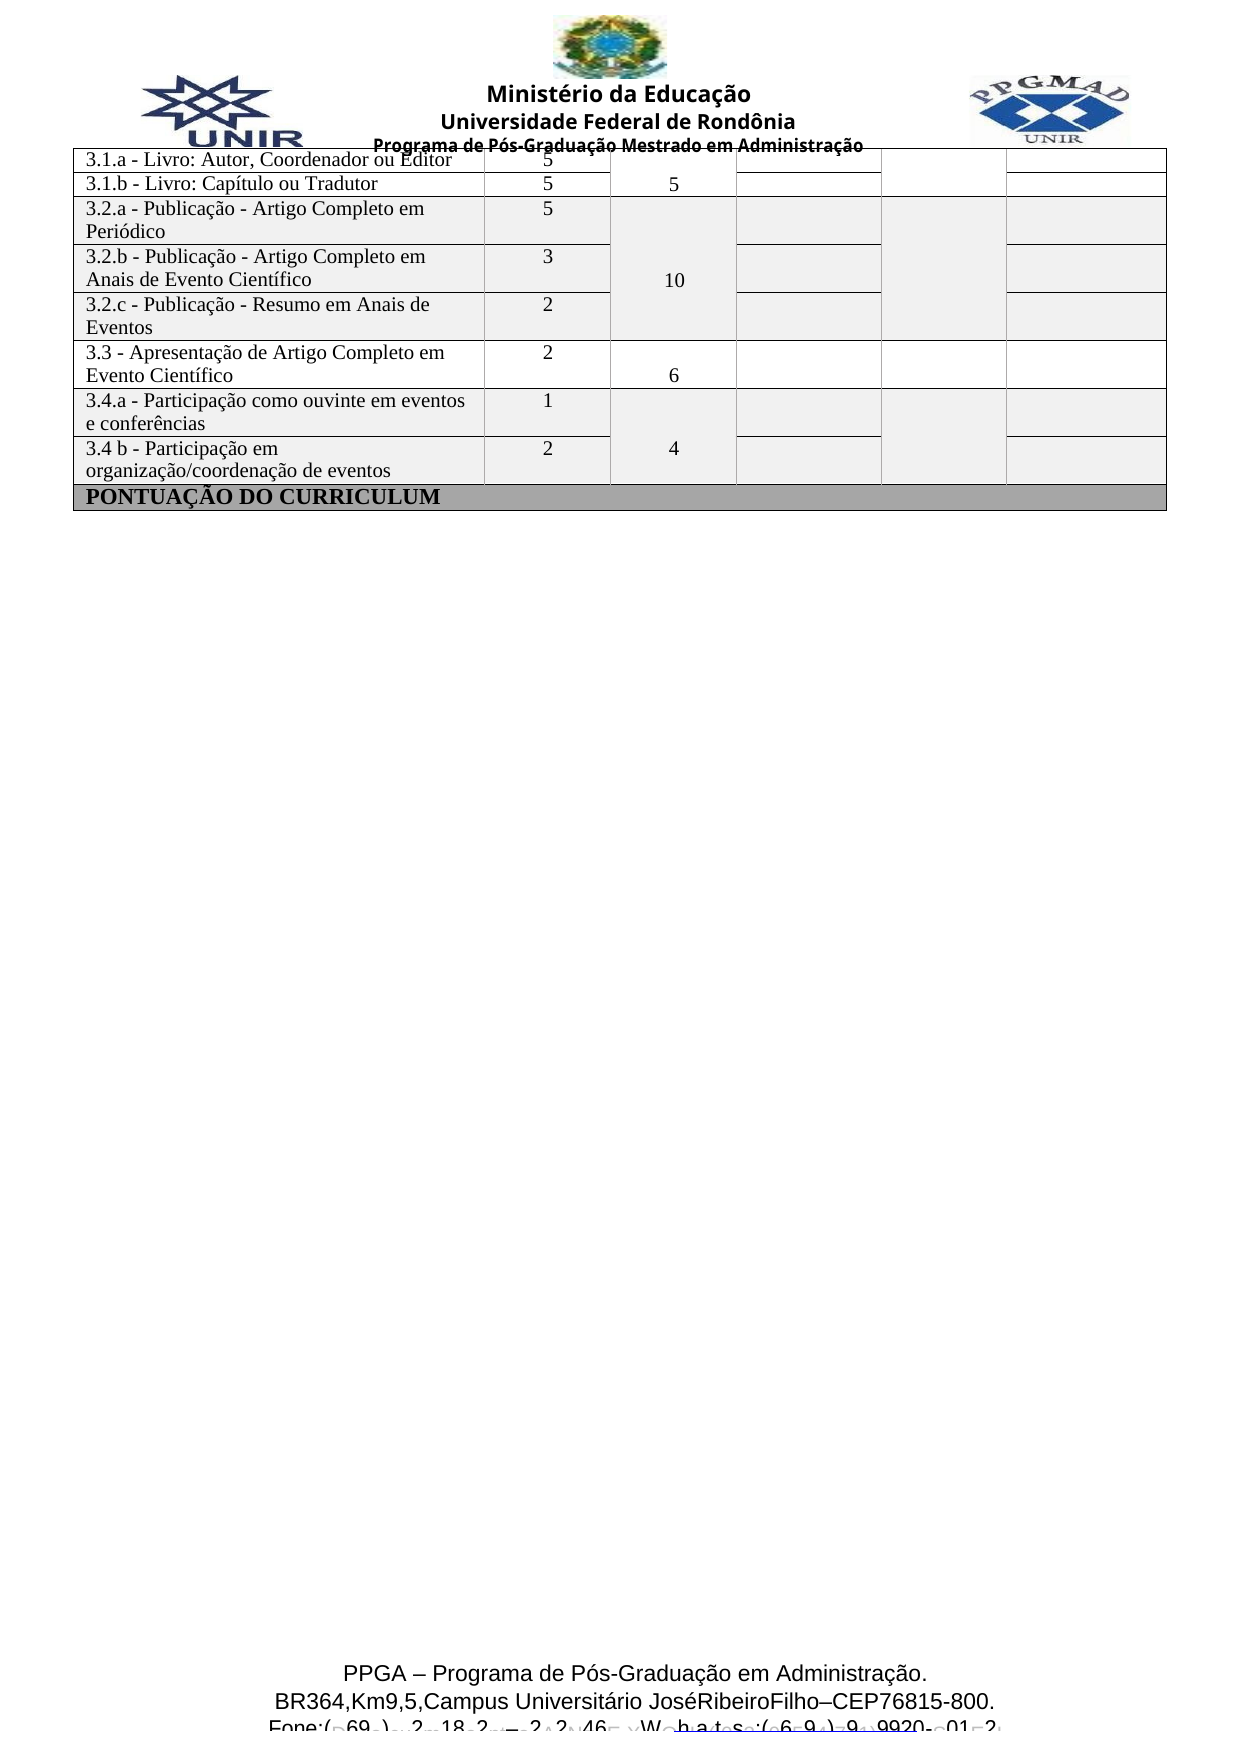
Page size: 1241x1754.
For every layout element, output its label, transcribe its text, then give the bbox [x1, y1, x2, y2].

table_cell PONTUAÇÃO DO CURRICULUM [74, 485, 1166, 510]
table_cell 5 [485, 149, 610, 172]
table_cell 5 [485, 173, 610, 196]
table_cell [882, 389, 1006, 483]
table_cell 2 [485, 437, 610, 483]
picture [968, 75, 1132, 147]
table_cell 3.1.b - Livro: Capítulo ou Tradutor [74, 173, 484, 196]
table_cell 6 [611, 341, 736, 388]
table_cell [1007, 197, 1166, 244]
table_cell 3.2.b - Publicação - Artigo Completo em Anais de Evento Científico [74, 245, 484, 292]
table_cell 1 [485, 389, 610, 436]
table_cell [737, 437, 881, 483]
picture [553, 15, 668, 79]
table_cell [1007, 245, 1166, 292]
table_cell [882, 197, 1006, 340]
table_cell [737, 245, 881, 292]
table_cell [1007, 149, 1166, 172]
table_cell [1007, 437, 1166, 483]
table_cell 3.4 b - Participação em organização/coordenação de eventos [74, 437, 484, 483]
table_cell [737, 149, 881, 172]
table_cell 2 [485, 341, 610, 388]
table_cell [1007, 293, 1166, 340]
table_cell 2 [485, 293, 610, 340]
table_cell 3.3 - Apresentação de Artigo Completo em Evento Científico [74, 341, 484, 388]
picture [140, 75, 304, 147]
table_cell [737, 173, 881, 196]
table_cell [737, 389, 881, 436]
table_cell [882, 341, 1006, 388]
table_cell 3.1.a - Livro: Autor, Coordenador ou Editor [74, 149, 484, 172]
table_cell [737, 341, 881, 388]
table_cell [882, 149, 1006, 196]
table_cell [737, 197, 881, 244]
table_cell 3 [485, 245, 610, 292]
table_cell [1007, 173, 1166, 196]
table_cell [1007, 341, 1166, 388]
table_cell 3.2.a - Publicação - Artigo Completo em Periódico [74, 197, 484, 244]
table_cell 10 [611, 197, 736, 340]
table_cell 3.2.c - Publicação - Resumo em Anais de Eventos [74, 293, 484, 340]
table_cell [1007, 389, 1166, 436]
table_cell 4 [611, 389, 736, 483]
table_cell [737, 293, 881, 340]
table_cell 5 [485, 197, 610, 244]
table_cell 5 [611, 149, 736, 196]
table_cell 3.4.a - Participação como ouvinte em eventos e conferências [74, 389, 484, 436]
